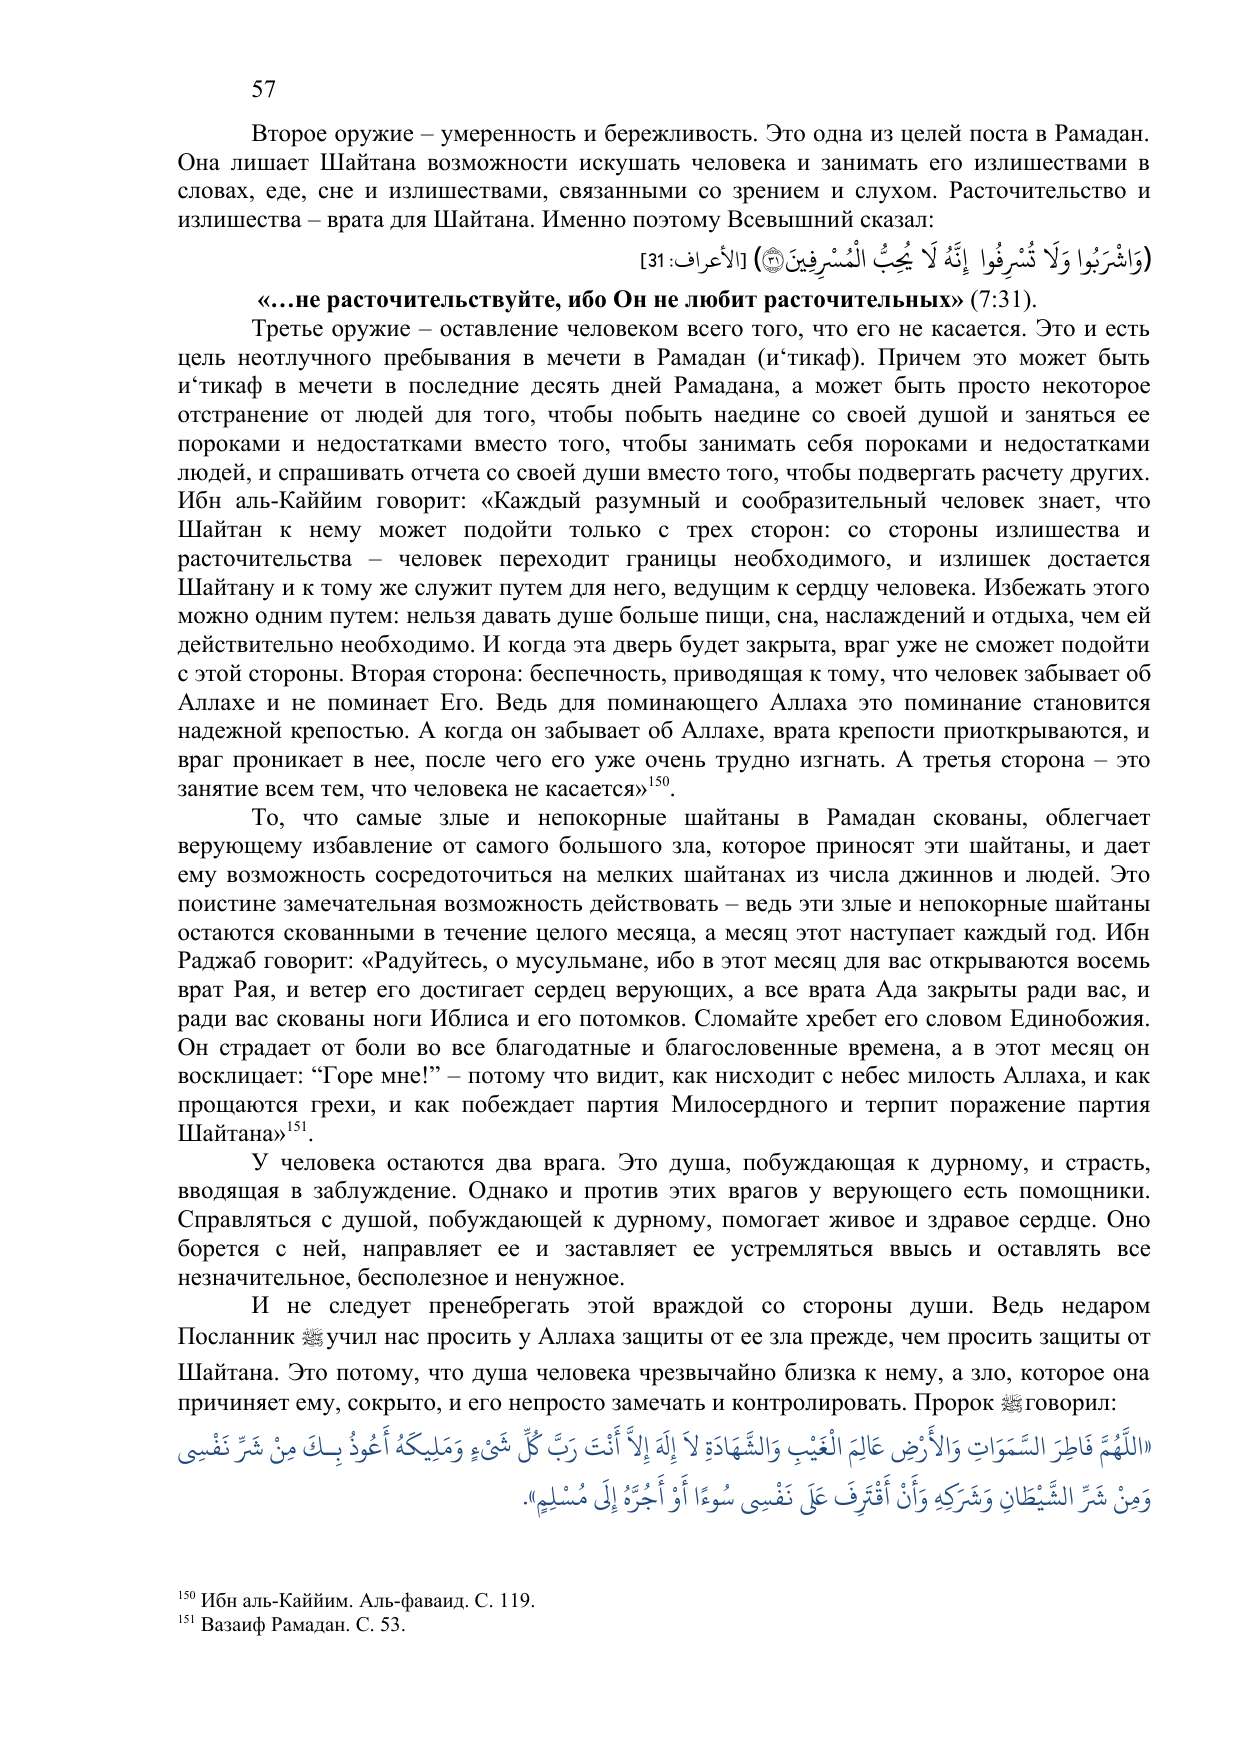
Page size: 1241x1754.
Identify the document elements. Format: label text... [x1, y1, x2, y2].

text Второе оружие – умеренность и бережливость. Это одна из целей поста в Рамадан. Она лишает Шайтана возможности искушать человека и занимать его излишествами в словах, еде, сне и излишествами, связанными со зрением и слухом. Расточительство и излишества – врата для Шайтана. Именно поэтому Всевышний сказал: [177, 118, 1152, 233]
text «اللَّهُمَّ فَاطِرَ السَّمَوَاتِ وَالأَرْضِ عَالِمَ الْغَيْبِ وَالشَّهَادَةِ لاَ إِلَهَ إِلاَّ أَنْتَ رَبَّ كُلِّ شَىْءٍ وَمَلِيكَهُ أَعُوذُ بِكَ مِنْ شَرِّ نَفْسِى وَمِنْ شَرِّ الشَّيْطَانِ وَشَرَكِهِ وَأَنْ أَقْتَرِفَ عَلَى نَفْسِى سُوءًا أَوْ أَجُرَّهُ إِلَى مُسْلِمٍ». [177, 1423, 1152, 1521]
text У человека остаются два врага. Это душа, побуждающая к дурному, и страсть, вводящая в заблуждение. Однако и против этих врагов у верующего есть помощники. Справляться с душой, побуждающей к дурному, помогает живое и здравое сердце. Оно борется с ней, направляет ее и заставляет ее устремляться ввысь и оставлять все незначительное, бесполезное и ненужное. [177, 1147, 1152, 1291]
text «…не расточительствуйте, ибо Он не любит расточительных» (7:31). [177, 284, 1152, 313]
text ﴿وَاشْرَبُوا وَلَا تُسْرِفُوا إِنَّهُ لَا يُحِبُّ الْمُسْرِفِينَ٣١﴾ [الأعراف: 31] [177, 233, 1152, 284]
text Третье оружие – оставление человеком всего того, что его не касается. Это и есть цель неотлучного пребывания в мечети в Рамадан (и‘тикаф). Причем это может быть и‘тикаф в мечети в последние десять дней Рамадана, а может быть просто некоторое отстранение от людей для того, чтобы побыть наедине со своей душой и заняться ее пороками и недостатками вместо того, чтобы занимать себя пороками и недостатками людей, и спрашивать отчета со своей души вместо того, чтобы подвергать расчету других. Ибн аль-Каййим говорит: «Каждый разумный и сообразительный человек знает, что Шайтан к нему может подойти только с трех сторон: со стороны излишества и расточительства – человек переходит границы необходимого, и излишек достается Шайтану и к тому же служит путем для него, ведущим к сердцу человека. Избежать этого можно одним путем: нельзя давать душе больше пищи, сна, наслаждений и отдыха, чем ей действительно необходимо. И когда эта дверь будет закрыта, враг уже не сможет подойти с этой стороны. Вторая сторона: беспечность, приводящая к тому, что человек забывает об Аллахе и не поминает Его. Ведь для поминающего Аллаха это поминание становится надежной крепостью. А когда он забывает об Аллахе, врата крепости приоткрываются, и враг проникает в нее, после чего его уже очень трудно изгнать. А третья сторона – это занятие всем тем, что человека не касается». [177, 313, 1152, 802]
text То, что самые злые и непокорные шайтаны в Рамадан скованы, облегчает верующему избавление от самого большого зла, которое приносят эти шайтаны, и дает ему возможность сосредоточиться на мелких шайтанах из числа джиннов и людей. Это поистине замечательная возможность действовать – ведь эти злые и непокорные шайтаны остаются скованными в течение целого месяца, а месяц этот наступает каждый год. Ибн Раджаб говорит: «Радуйтесь, о мусульмане, ибо в этот месяц для вас открываются восемь врат Рая, и ветер его достигает сердец верующих, а все врата Ада закрыты ради вас, и ради вас скованы ноги Иблиса и его потомков. Сломайте хребет его словом Единобожия. Он страдает от боли во все благодатные и благословенные времена, а в этот месяц он восклицает: “Горе мне!” – потому что видит, как нисходит с небес милость Аллаха, и как прощаются грехи, и как побеждает партия Милосердного и терпит поражение партия Шайтана». [177, 802, 1152, 1147]
text И не следует пренебрегать этой враждой со стороны души. Ведь недаром Посланник ج учил нас просить у Аллаха защиты от ее зла прежде, чем просить защиты от Шайтана. Это потому, что душа человека чрезвычайно близка к нему, а зло, которое она причиняет ему, сокрыто, и его непросто замечать и контролировать. Пророк ج говорил: [177, 1291, 1152, 1423]
